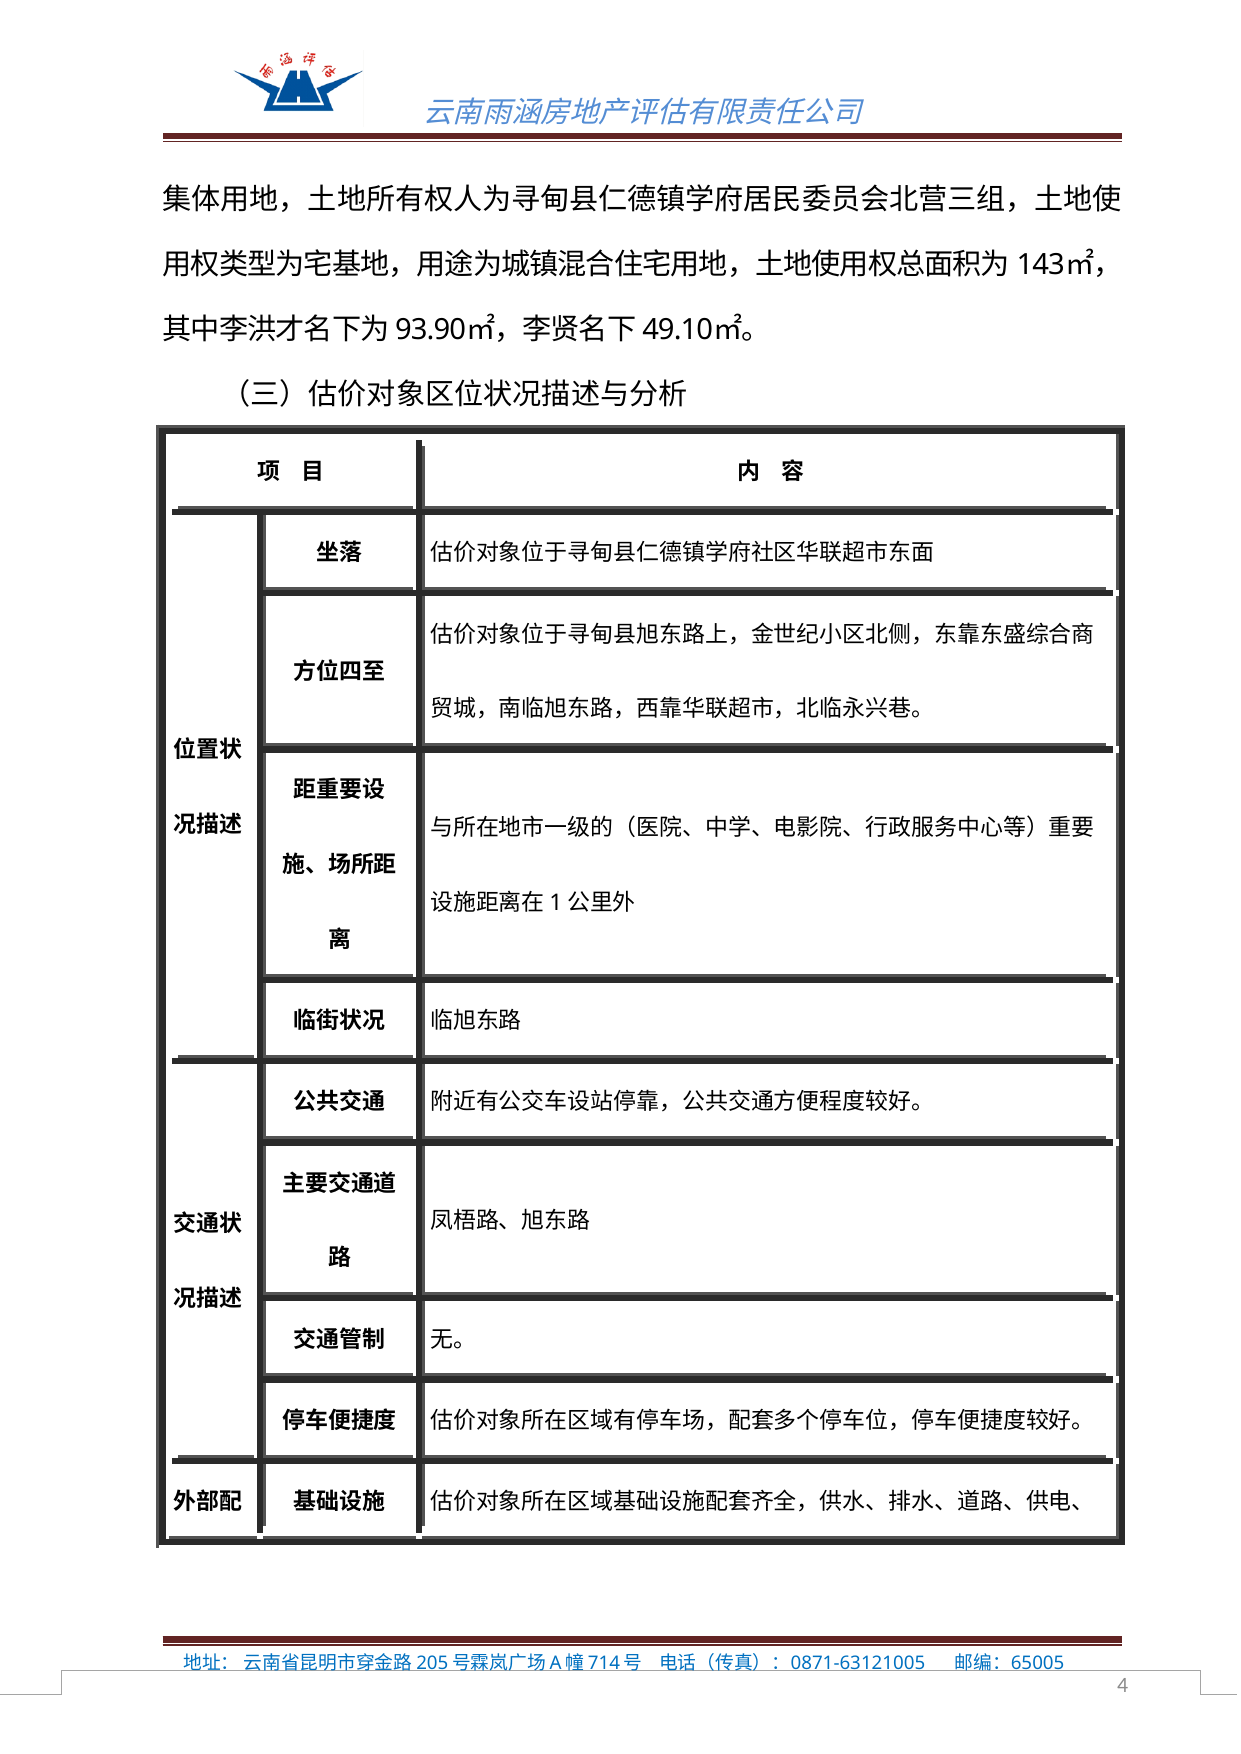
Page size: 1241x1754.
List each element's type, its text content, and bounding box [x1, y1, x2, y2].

picture [224, 50, 364, 127]
table_cell 位置状况描述 [166, 506, 254, 1055]
table_cell 凤梧路、旭东路 [425, 1136, 1119, 1292]
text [162, 164, 1122, 359]
table_cell 距重要设施、场所距离 [266, 756, 413, 974]
table_cell 公共交通 [266, 1068, 413, 1136]
table_cell 临旭东路 [425, 974, 1119, 1055]
table_cell 交通状况描述 [166, 1055, 254, 1454]
table_cell 无。 [425, 1292, 1119, 1373]
table_header 项 目 [169, 434, 419, 506]
table_cell 临街状况 [266, 986, 413, 1055]
table_header 内 容 [419, 434, 1116, 506]
table_cell 基础设施 [260, 1467, 419, 1536]
table_cell 外部配套设施状况 [166, 1455, 260, 1536]
table_cell 估价对象所在区域有停车场，配套多个停车位，停车便捷度较好。 [425, 1373, 1119, 1454]
table_cell 停车便捷度 [266, 1386, 413, 1454]
text （三）估价对象区位状况描述与分析 [162, 359, 1122, 424]
table_cell 估价对象位于寻甸县仁德镇学府社区华联超市东面 [425, 506, 1119, 587]
table_cell 附近有公交车设站停靠，公共交通方便程度较好。 [425, 1055, 1119, 1136]
table_cell 与所在地市一级的（医院、中学、电影院、行政服务中心等）重要设施距离在1公里外 [425, 743, 1119, 974]
table_cell 主要交通道路 [266, 1149, 413, 1292]
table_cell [419, 1455, 1119, 1536]
table_cell 估价对象位于寻甸县旭东路上，金世纪小区北侧，东靠东盛综合商贸城，南临旭东路，西靠华联超市，北临永兴巷。 [425, 587, 1119, 743]
table_cell 交通管制 [266, 1305, 413, 1373]
table_cell 坐落 [266, 518, 413, 587]
table_cell 方位四至 [266, 600, 413, 743]
